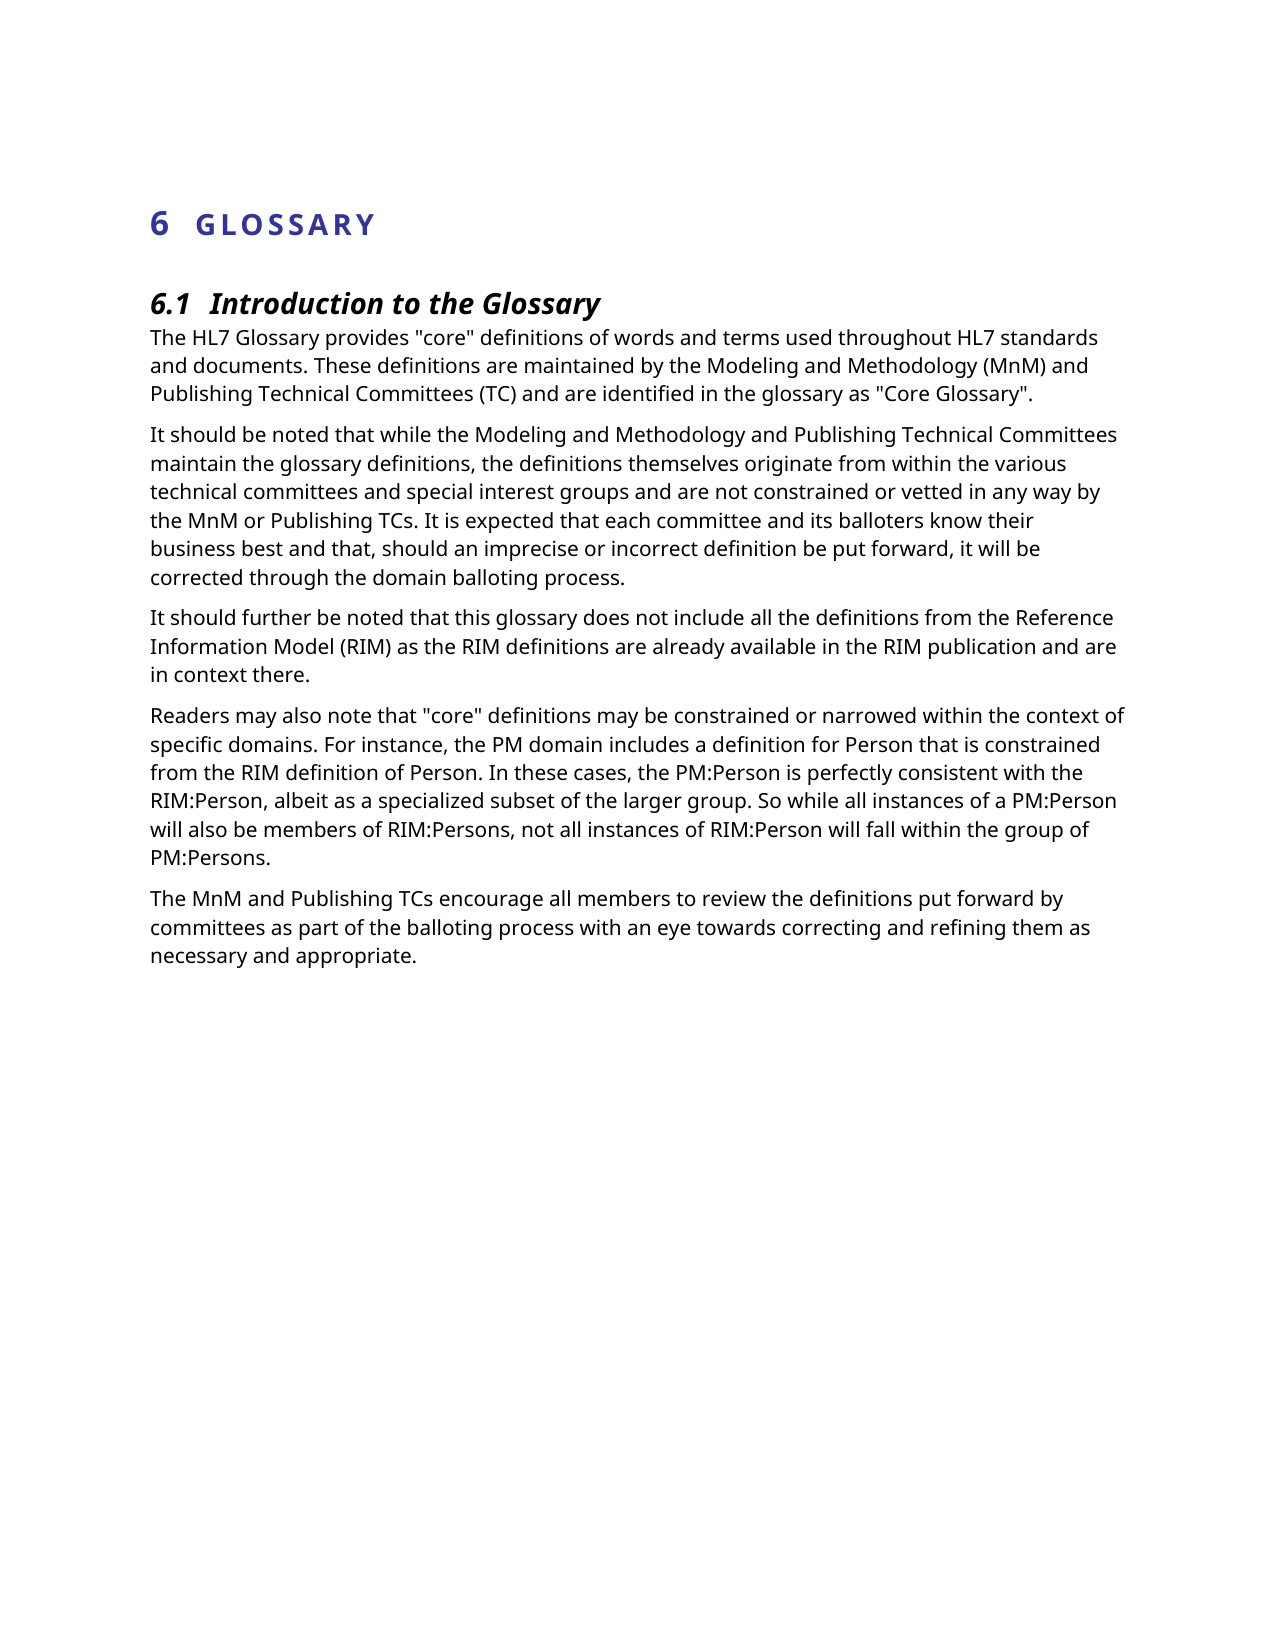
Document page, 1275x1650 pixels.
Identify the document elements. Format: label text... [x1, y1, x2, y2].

text Readers may also note that "core" definitions may be constrained or narrowed within the context of specific domains. For instance, the PM domain includes a definition for Person that is constrained from the RIM definition of Person. In these cases, the PM:Person is perfectly consistent with the RIM:Person, albeit as a specialized subset of the larger group. So while all instances of a PM:Person will also be members of RIM:Persons, not all instances of RIM:Person will fall within the group of PM:Persons. [150, 701, 1125, 872]
text The MnM and Publishing TCs encourage all members to review the definitions put forward by committees as part of the balloting process with an eye towards correcting and refining them as necessary and appropriate. [150, 884, 1125, 970]
text It should further be noted that this glossary does not include all the definitions from the Reference Information Model (RIM) as the RIM definitions are already available in the RIM publication and are in context there. [150, 603, 1125, 689]
text The HL7 Glossary provides "core" definitions of words and terms used throughout HL7 standards and documents. These definitions are maintained by the Modeling and Methodology (MnM) and Publishing Technical Committees (TC) and are identified in the glossary as "Core Glossary". [150, 323, 1125, 408]
subtitle Glossary [150, 200, 1125, 245]
subtitle Introduction to the Glossary [150, 283, 1125, 323]
text It should be noted that while the Modeling and Methodology and Publishing Technical Committees maintain the glossary definitions, the definitions themselves originate from within the various technical committees and special interest groups and are not constrained or vetted in any way by the MnM or Publishing TCs. It is expected that each committee and its balloters know their business best and that, should an imprecise or incorrect definition be put forward, it will be corrected through the domain balloting process. [150, 420, 1125, 591]
